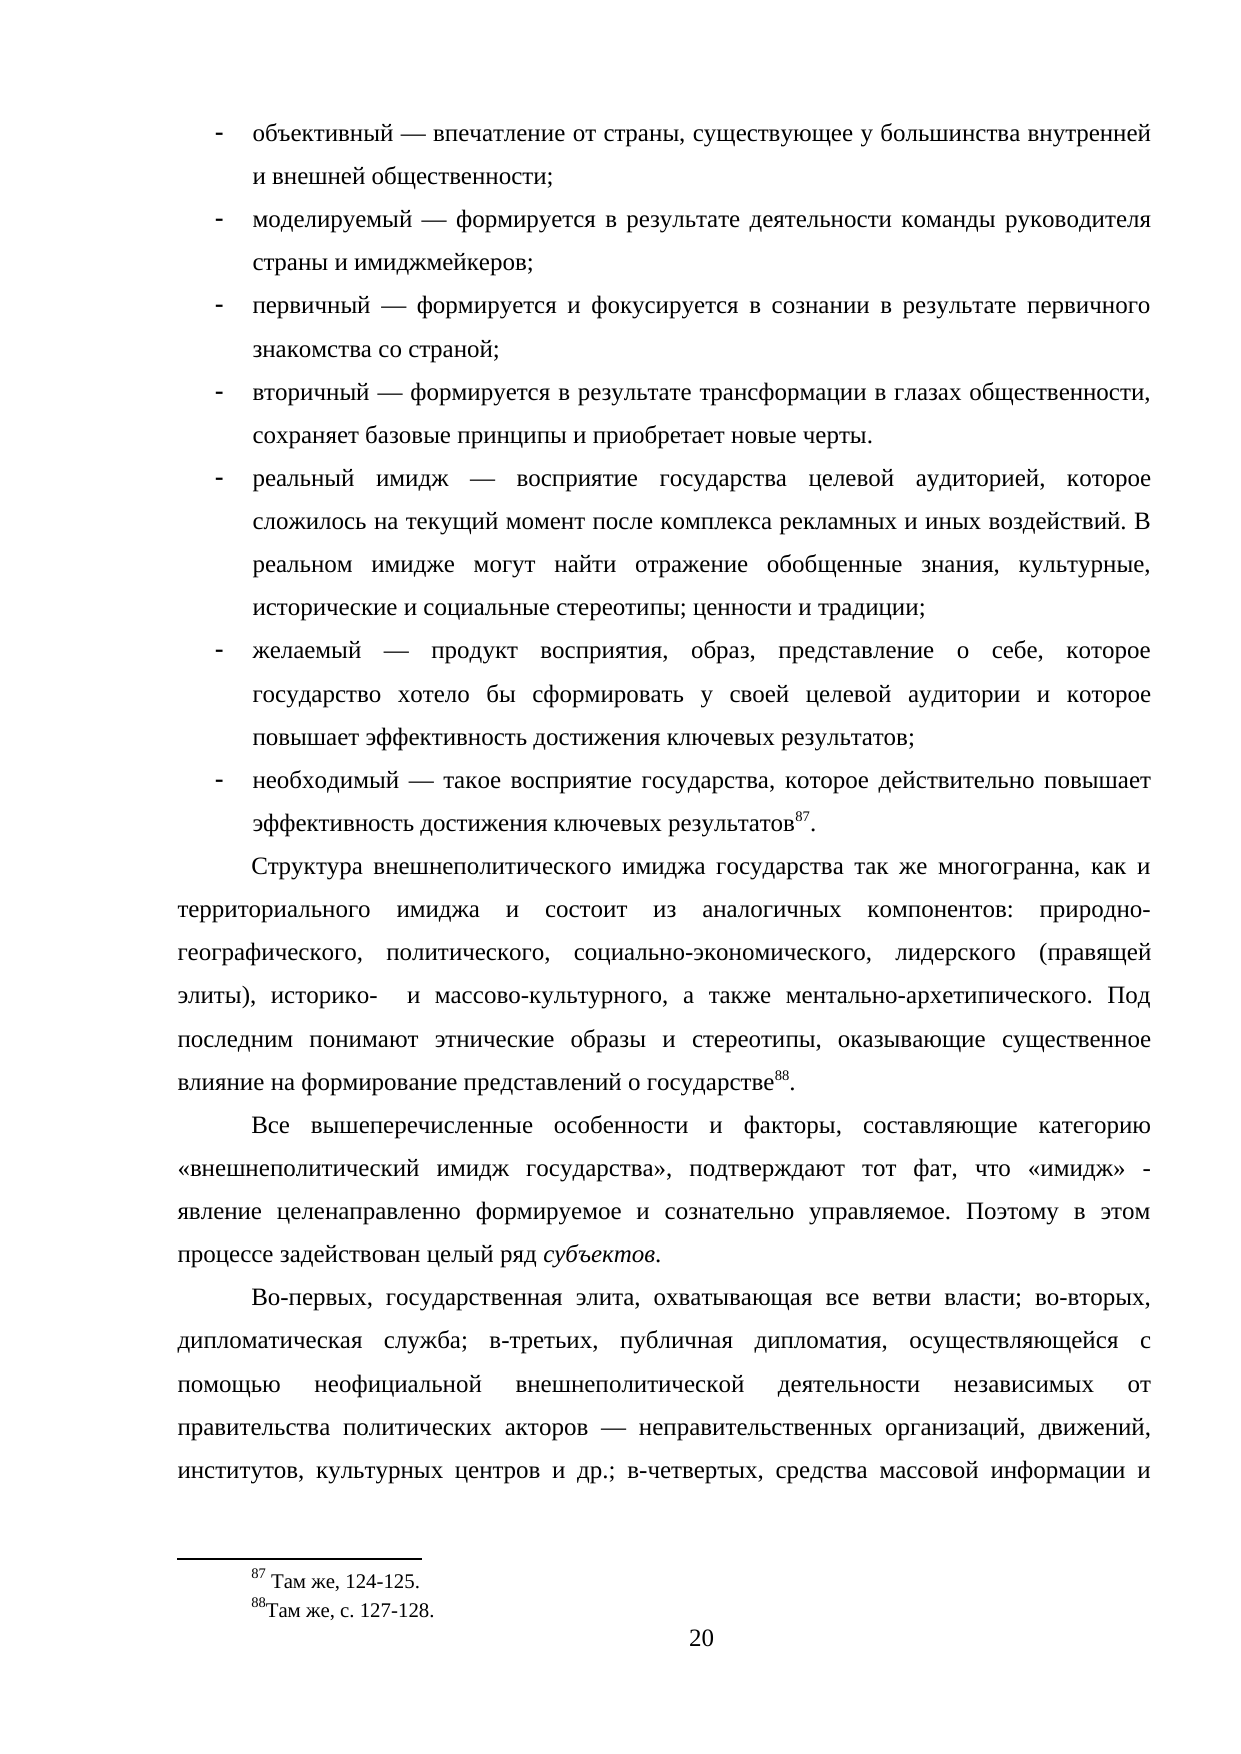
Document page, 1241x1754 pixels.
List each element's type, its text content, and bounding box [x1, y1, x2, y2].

text Структура внешнеполитического имиджа государства так же многогранна, как и территориального имиджа и состоит из аналогичных компонентов: природно-географического, политического, социально-экономического, лидерского (правящей элиты), историко- и массово-культурного, а также ментально-архетипического. Под последним понимают этнические образы и стереотипы, оказывающие существенное влияние на формирование представлений о государстве. [177, 851, 1152, 1096]
list объективный — впечатление от страны, существующее у большинства внутренней и внешней общественности; [215, 118, 1152, 190]
list необходимый — такое восприятие государства, которое действительно повышает эффективность достижения ключевых результатов. [215, 765, 1152, 837]
list желаемый — продукт восприятия, образ, представление о себе, которое государство хотело бы сформировать у своей целевой аудитории и которое повышает эффективность достижения ключевых результатов; [215, 636, 1152, 751]
list реальный имидж — восприятие государства целевой аудиторией, которое сложилось на текущий момент после комплекса рекламных и иных воздействий. В реальном имидже могут найти отражение обобщенные знания, культурные, исторические и социальные стереотипы; ценности и традиции; [215, 463, 1152, 621]
list первичный — формируется и фокусируется в сознании в результате первичного знакомства со страной; [215, 291, 1152, 362]
list моделируемый — формируется в результате деятельности команды руководителя страны и имиджмейкеров; [215, 204, 1152, 276]
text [177, 1282, 1152, 1484]
list вторичный — формируется в результате трансформации в глазах общественности, сохраняет базовые принципы и приобретает новые черты. [215, 377, 1152, 449]
text Все вышеперечисленные особенности и факторы, составляющие категорию «внешнеполитический имидж государства», подтверждают тот фат, что «имидж» - явление целенаправленно формируемое и сознательно управляемое. Поэтому в этом процессе задействован целый ряд субъектов. [177, 1110, 1152, 1268]
